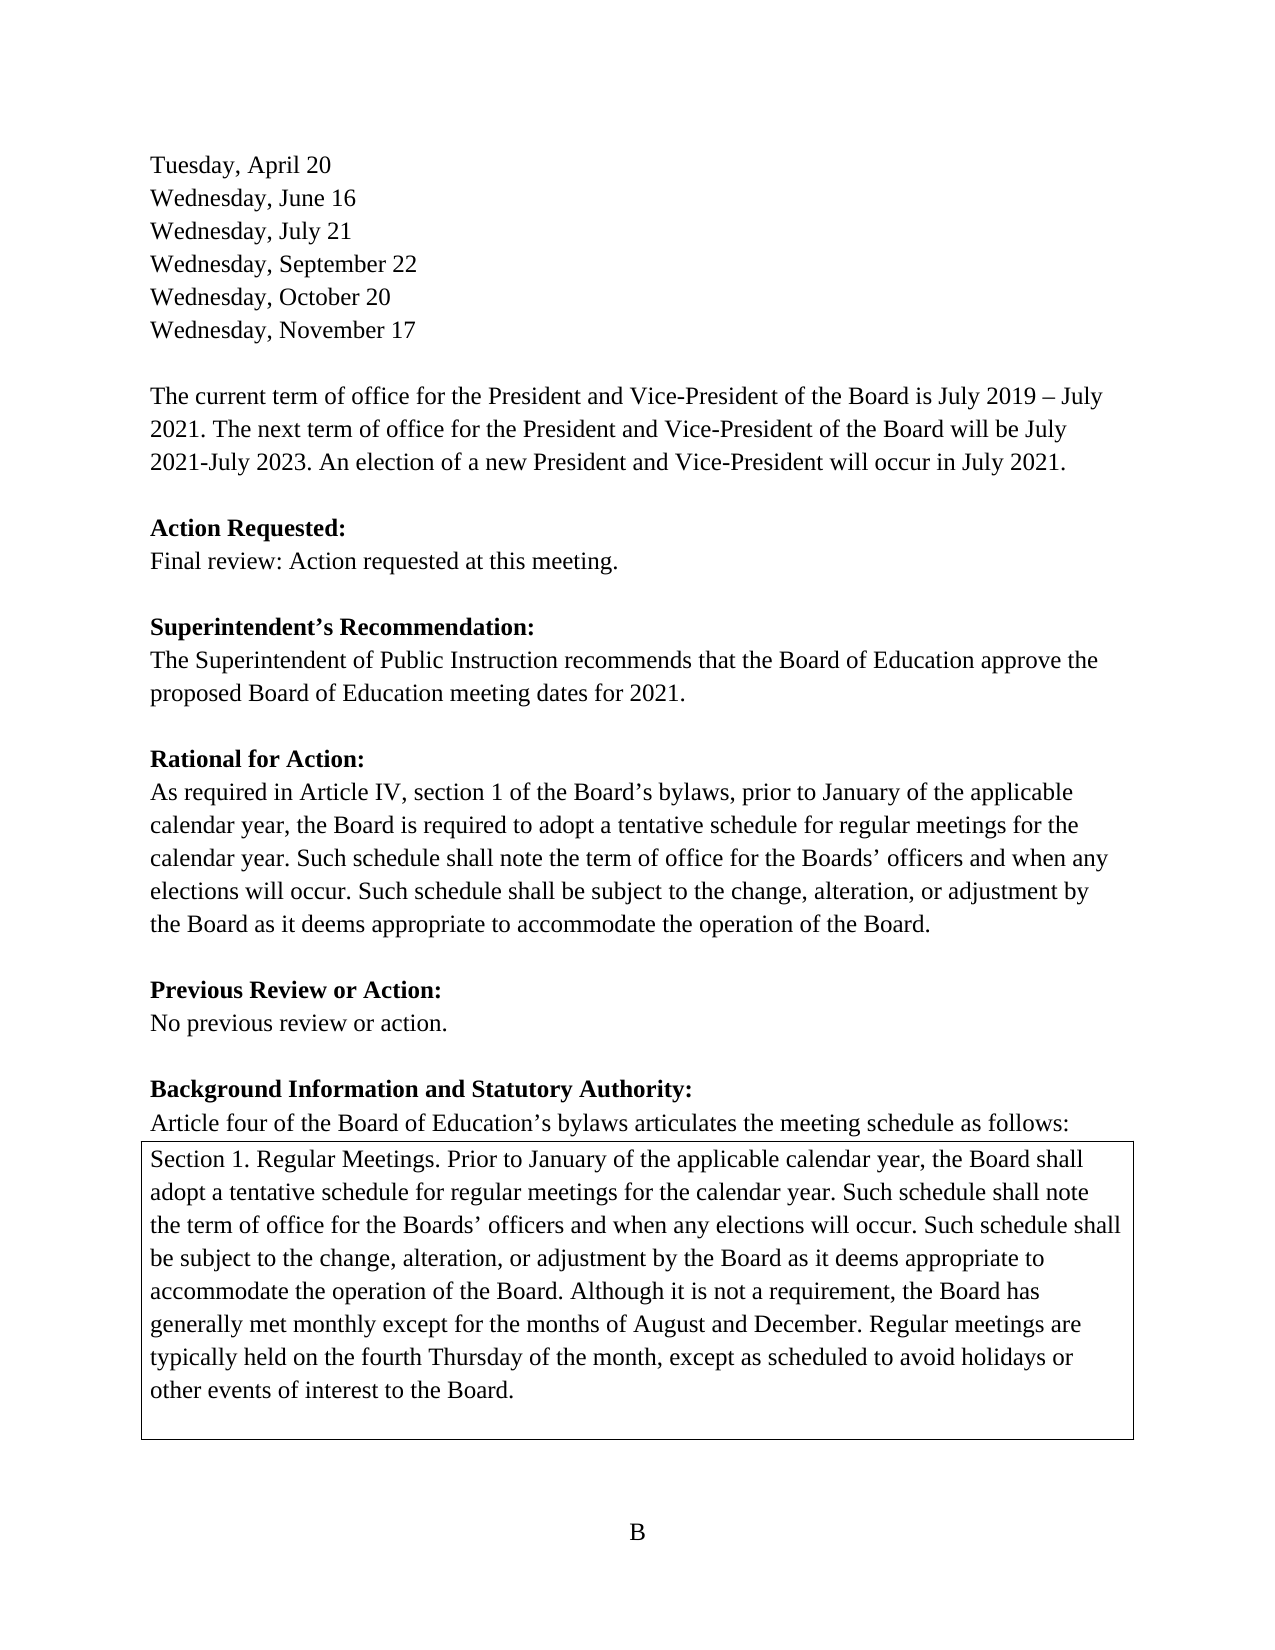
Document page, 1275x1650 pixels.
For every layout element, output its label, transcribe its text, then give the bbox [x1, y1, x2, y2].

subtitle Superintendent’s Recommendation: [150, 612, 1125, 641]
text The Superintendent of Public Instruction recommends that the Board of Education approve the proposed Board of Education meeting dates for 2021. [150, 645, 1125, 707]
text Tuesday, April 20 [150, 150, 1125, 179]
text Background Information and Statutory Authority: Article four of the Board of Education’s bylaws articulates the meeting schedule as follows: [150, 1042, 1125, 1136]
text As required in Article IV, section 1 of the Board’s bylaws, prior to January of the applicable calendar year, the Board is required to adopt a tentative schedule for regular meetings for the calendar year. Such schedule shall note the term of office for the Boards’ officers and when any elections will occur. Such schedule shall be subject to the change, alteration, or adjustment by the Board as it deems appropriate to accommodate the operation of the Board. [150, 777, 1125, 938]
subtitle Previous Review or Action: [150, 976, 1125, 1004]
subtitle Action Requested: [150, 513, 1125, 542]
text Wednesday, October 20 [150, 282, 1125, 311]
text Wednesday, November 17 [150, 315, 1125, 344]
text Wednesday, July 21 [150, 216, 1125, 245]
text Wednesday, June 16 [150, 183, 1125, 212]
text Wednesday, September 22 [150, 249, 1125, 278]
subtitle Rational for Action: [150, 744, 1125, 773]
text The current term of office for the President and Vice-President of the Board is July 2019 – July 2021. The next term of office for the President and Vice-President of the Board will be July 2021-July 2023. An election of a new President and Vice-President will occur in July 2021. [150, 381, 1125, 476]
text Section 1. Regular Meetings. Prior to January of the applicable calendar year, the Board shall adopt a tentative schedule for regular meetings for the calendar year. Such schedule shall note the term of office for the Boards’ officers and when any elections will occur. Such schedule shall be subject to the change, alteration, or adjustment by the Board as it deems appropriate to accommodate the operation of the Board. Although it is not a requirement, the Board has generally met monthly except for the months of August and December. Regular meetings are typically held on the fourth Thursday of the month, except as scheduled to avoid holidays or other events of interest to the Board. [142, 1142, 1133, 1404]
